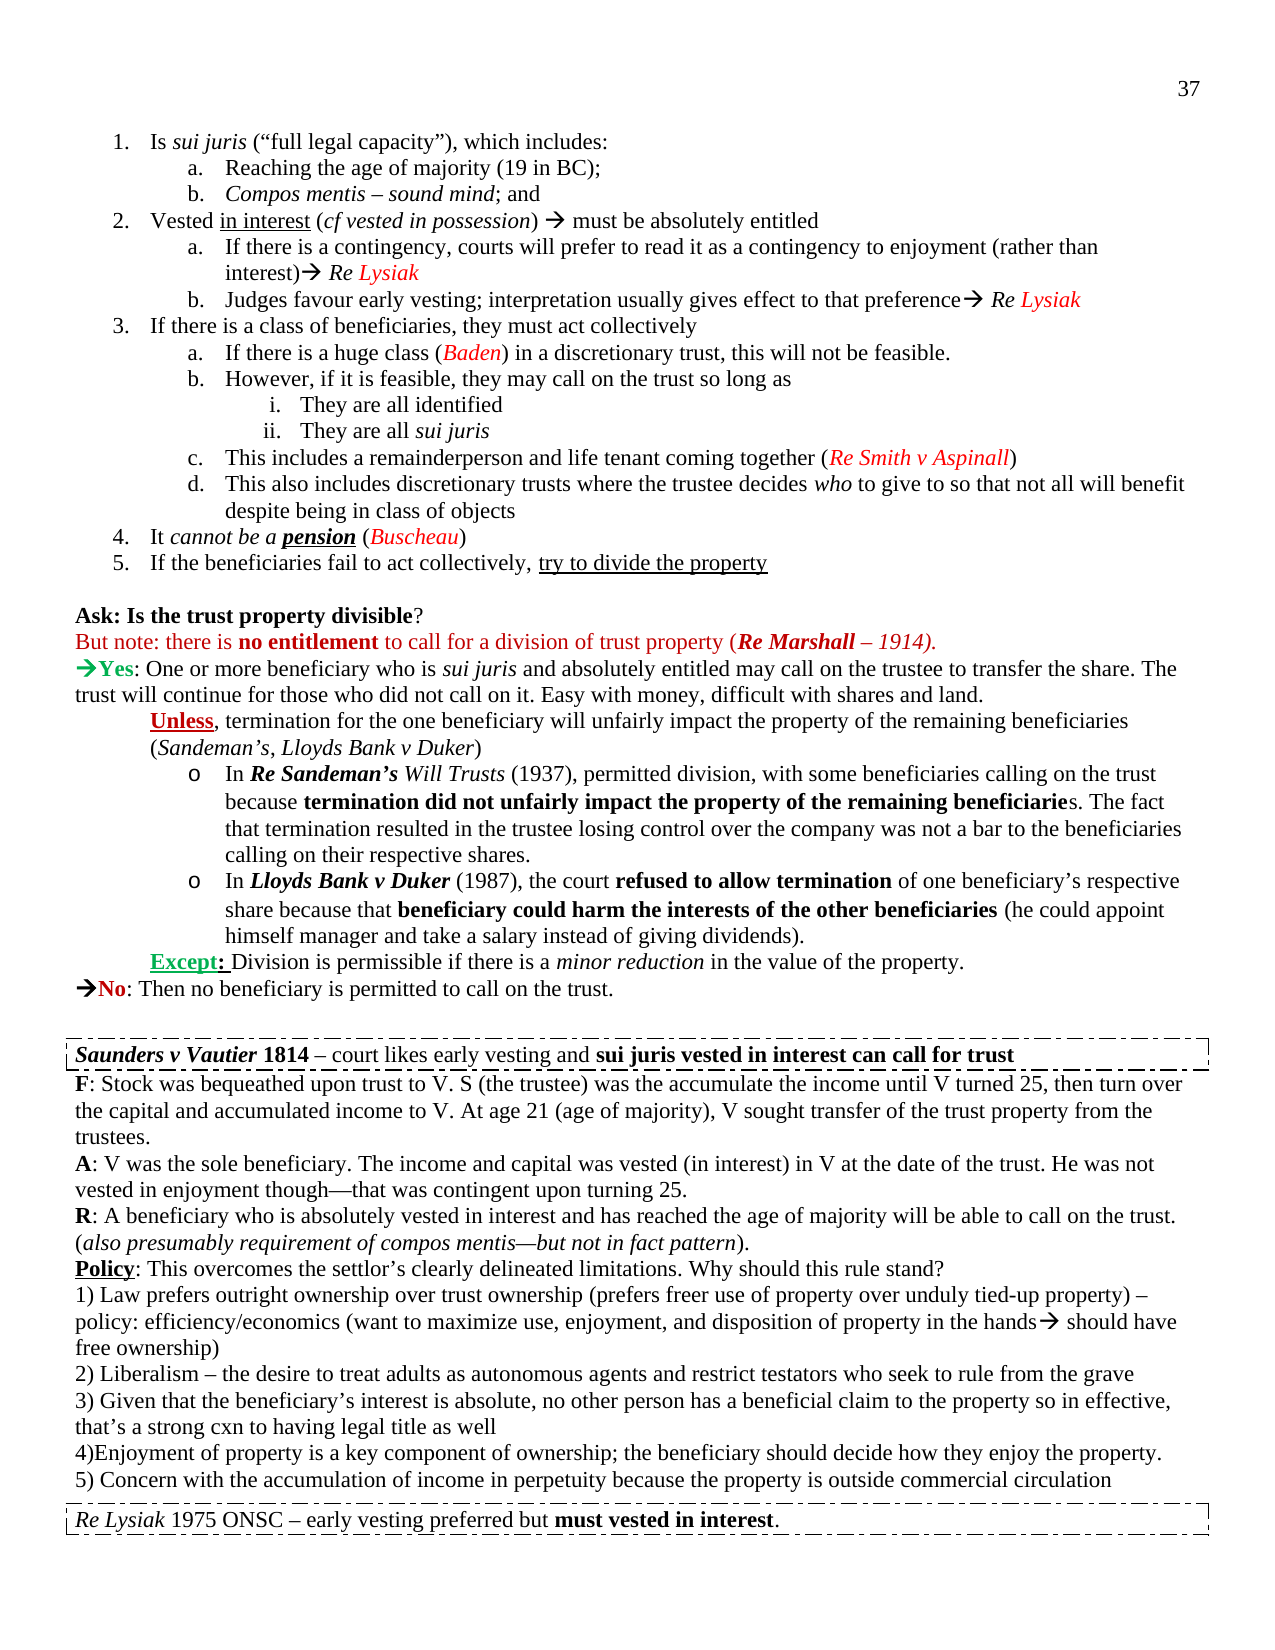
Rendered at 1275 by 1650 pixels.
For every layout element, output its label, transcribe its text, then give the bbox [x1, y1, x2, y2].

text R: A beneficiary who is absolutely vested in interest and has reached the age of majority will be able to call on the trust. (also presumably requirement of compos mentis—but not in fact pattern). [75, 1202, 1200, 1255]
text A: V was the sole beneficiary. The income and capital was vested (in interest) in V at the date of the trust. He was not vested in enjoyment though—that was contingent upon turning 25. [75, 1149, 1200, 1202]
list If there is a contingency, courts will prefer to read it as a contingency to enjoyment (rather than interest) Re Lysiak [187, 233, 1200, 286]
text 1) Law prefers outright ownership over trust ownership (prefers freer use of property over unduly tied-up property) – policy: efficiency/economics (want to maximize use, enjoyment, and disposition of property in the hands should have free ownership) [75, 1281, 1200, 1360]
list They are all identified [281, 391, 1200, 418]
list Reaching the age of majority (19 in BC); [187, 154, 1200, 180]
text No: Then no beneficiary is permitted to call on the trust. [75, 975, 1200, 1001]
list Judges favour early vesting; interpretation usually gives effect to that preference Re Lysiak [187, 286, 1200, 312]
list If the beneficiaries fail to act collectively, try to divide the property [112, 549, 1200, 576]
list It cannot be a pension (Buscheau) [112, 523, 1200, 549]
list This also includes discretionary trusts where the trustee decides who to give to so that not all will benefit despite being in class of objects [187, 470, 1200, 523]
list In Re Sandeman’s Will Trusts (1937), permitted division, with some beneficiaries calling on the trust because termination did not unfairly impact the property of the remaining beneficiaries. The fact that termination resulted in the trustee losing control over the company was not a bar to the beneficiaries calling on their respective shares. [187, 760, 1200, 867]
text 4)Enjoyment of property is a key component of ownership; the beneficiary should decide how they enjoy the property. [75, 1439, 1200, 1466]
text F: Stock was bequeathed upon trust to V. S (the trustee) was the accumulate the income until V turned 25, then turn over the capital and accumulated income to V. At age 21 (age of majority), V sought transfer of the trust property from the trustees. [75, 1071, 1200, 1149]
list This includes a remainderperson and life tenant coming together (Re Smith v Aspinall) [187, 444, 1200, 470]
text Ask: Is the trust property divisible? [75, 602, 1200, 628]
list Vested in interest (cf vested in possession) must be absolutely entitled [112, 207, 1200, 233]
text 5) Concern with the accumulation of income in perpetuity because the property is outside commercial circulation [75, 1466, 1200, 1492]
list Compos mentis – sound mind; and [187, 180, 1200, 207]
text But note: there is no entitlement to call for a division of trust property (Re Marshall – 1914). [75, 628, 1200, 655]
text 2) Liberalism – the desire to treat adults as autonomous agents and restrict testators who seek to rule from the grave [75, 1360, 1200, 1387]
list However, if it is feasible, they may call on the trust so long as [187, 365, 1200, 391]
list Is sui juris (“full legal capacity”), which includes: [112, 128, 1200, 154]
subtitle Saunders v Vautier 1814 – court likes early vesting and sui juris vested in interest can call for trust [66, 1038, 1209, 1071]
list They are all sui juris [281, 418, 1200, 444]
text 3) Given that the beneficiary’s interest is absolute, no other person has a beneficial claim to the property so in effective, that’s a strong cxn to having legal title as well [75, 1387, 1200, 1439]
subtitle Re Lysiak 1975 ONSC – early vesting preferred but must vested in interest. [66, 1503, 1209, 1535]
text Unless, termination for the one beneficiary will unfairly impact the property of the remaining beneficiaries (Sandeman’s, Lloyds Bank v Duker) [150, 707, 1200, 760]
list In Lloyds Bank v Duker (1987), the court refused to allow termination of one beneficiary’s respective share because that beneficiary could harm the interests of the other beneficiaries (he could appoint himself manager and take a salary instead of giving dividends). [187, 867, 1200, 948]
text Yes: One or more beneficiary who is sui juris and absolutely entitled may call on the trustee to transfer the share. The trust will continue for those who did not call on it. Easy with money, difficult with shares and land. [75, 655, 1200, 707]
text Policy: This overcomes the settlor’s clearly delineated limitations. Why should this rule stand? [75, 1255, 1200, 1281]
list If there is a huge class (Baden) in a discretionary trust, this will not be feasible. [187, 338, 1200, 365]
text Except: Division is permissible if there is a minor reduction in the value of the property. [75, 948, 1200, 975]
list If there is a class of beneficiaries, they must act collectively [112, 312, 1200, 338]
